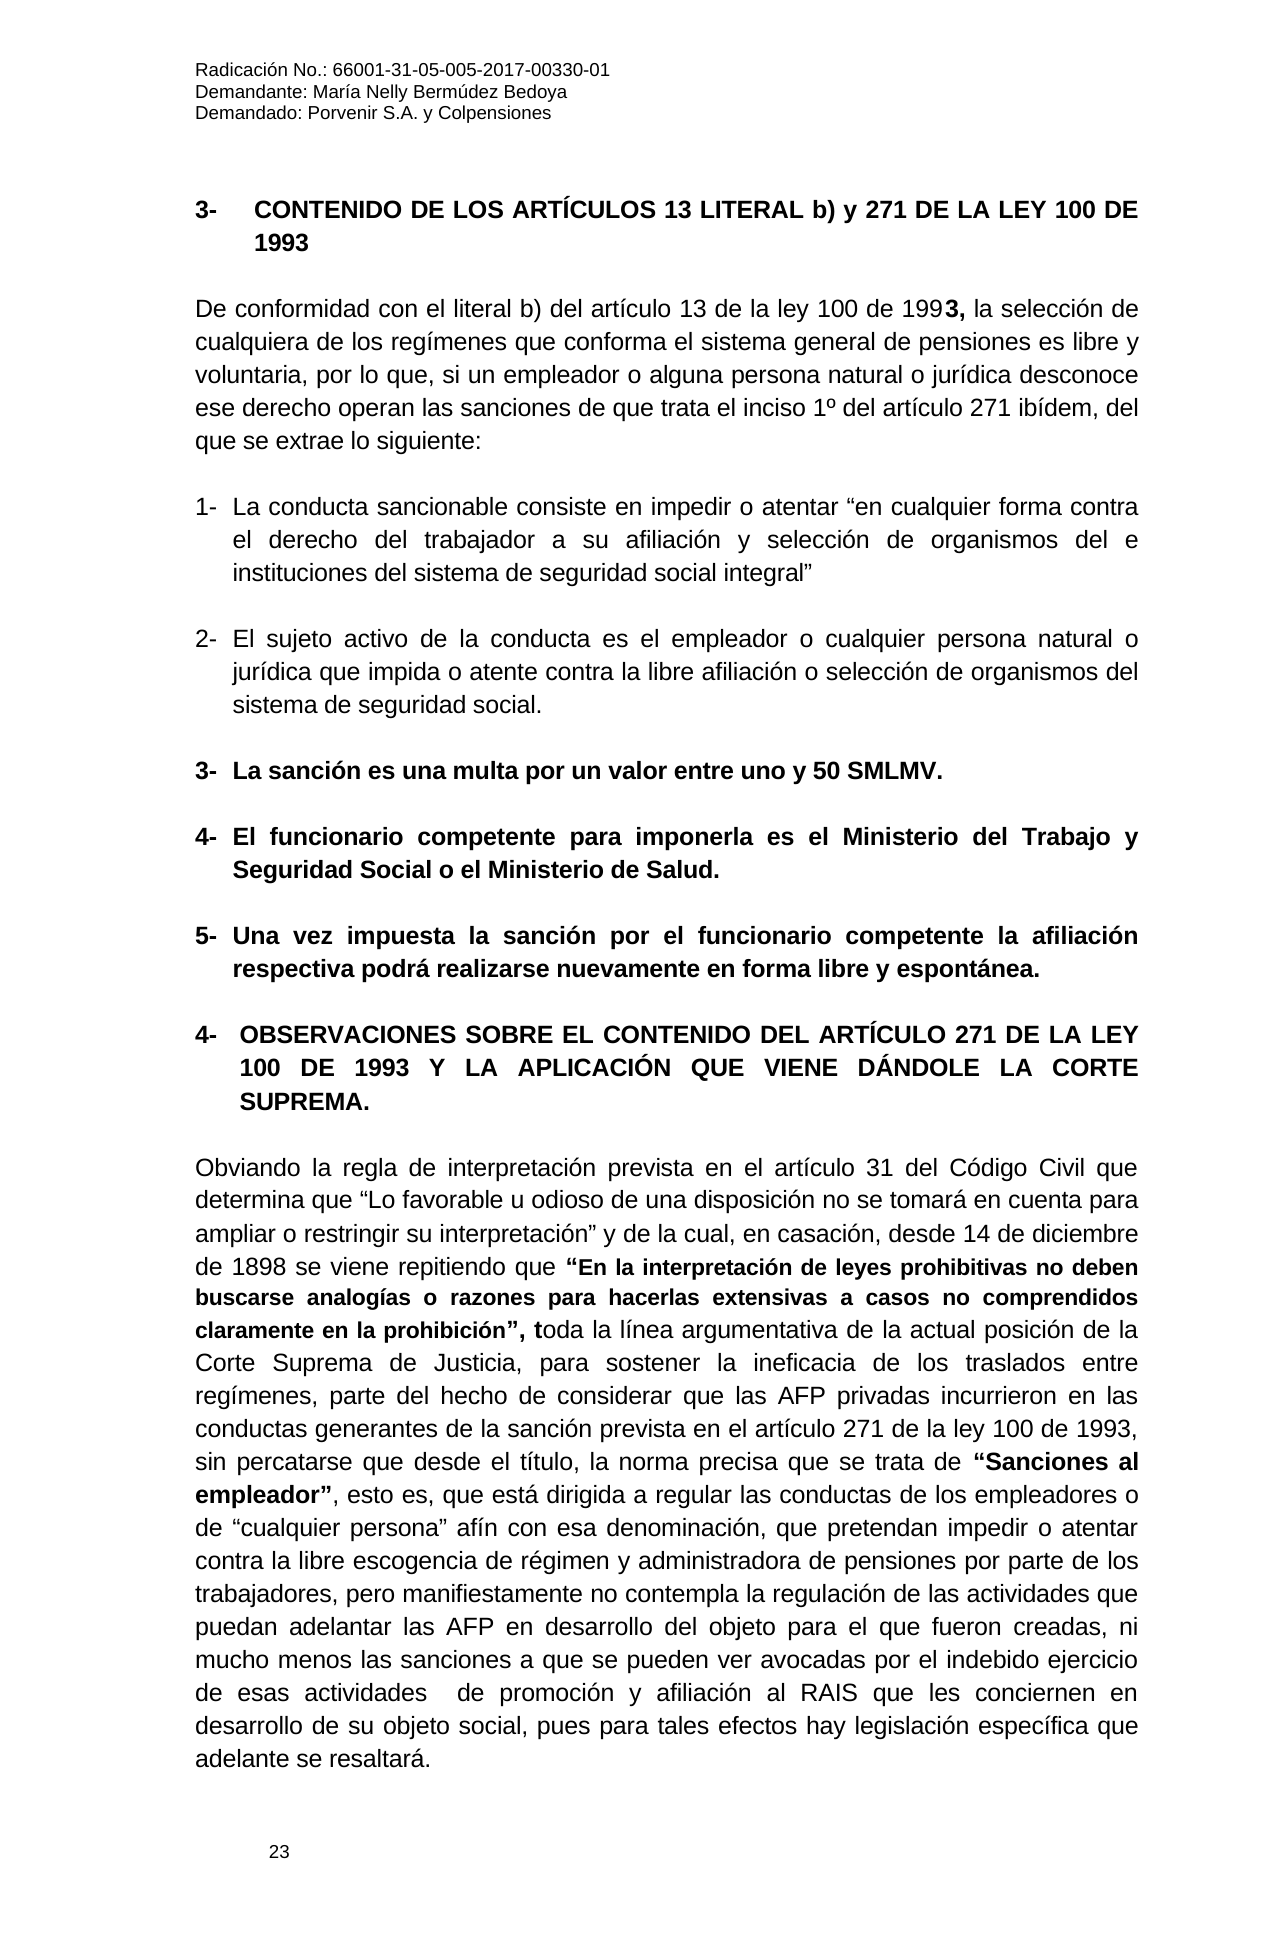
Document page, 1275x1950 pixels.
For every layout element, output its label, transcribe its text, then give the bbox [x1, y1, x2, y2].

list CONTENIDO DE LOS ARTÍCULOS 13 LITERAL b) y 271 DE LA LEY 100 DE 1993 [195, 195, 1139, 257]
list La sanción es una multa por un valor entre uno y 50 SMLMV. [195, 756, 1139, 785]
list El funcionario competente para imponerla es el Ministerio del Trabajo y Seguridad Social o el Ministerio de Salud. [195, 822, 1139, 884]
list OBSERVACIONES SOBRE EL CONTENIDO DEL ARTÍCULO 271 DE LA LEY 100 DE 1993 Y LA APLICACIÓN QUE VIENE DÁNDOLE LA CORTE SUPREMA. [195, 1020, 1139, 1115]
list Una vez impuesta la sanción por el funcionario competente la afiliación respectiva podrá realizarse nuevamente en forma libre y espontánea. [195, 921, 1139, 983]
list La conducta sancionable consiste en impedir o atentar “en cualquier forma contra el derecho del trabajador a su afiliación y selección de organismos del e instituciones del sistema de seguridad social integral” [195, 492, 1139, 587]
list El sujeto activo de la conducta es el empleador o cualquier persona natural o jurídica que impida o atente contra la libre afiliación o selección de organismos del sistema de seguridad social. [195, 624, 1139, 719]
text Obviando la regla de interpretación prevista en el artículo 31 del Código Civil que determina que “Lo favorable u odioso de una disposición no se tomará en cuenta para ampliar o restringir su interpretación” y de la cual, en casación, desde 14 de diciembre de 1898 se viene repitiendo que “En la interpretación de leyes prohibitivas no deben buscarse analogías o razones para hacerlas extensivas a casos no comprendidos claramente en la prohibición”, toda la línea argumentativa de la actual posición de la Corte Suprema de Justicia, para sostener la ineficacia de los traslados entre regímenes, parte del hecho de considerar que las AFP privadas incurrieron en las conductas generantes de la sanción prevista en el artículo 271 de la ley 100 de 1993, sin percatarse que desde el título, la norma precisa que se trata de “Sanciones al empleador”, esto es, que está dirigida a regular las conductas de los empleadores o de “cualquier persona” afín con esa denominación, que pretendan impedir o atentar contra la libre escogencia de régimen y administradora de pensiones por parte de los trabajadores, pero manifiestamente no contempla la regulación de las actividades que puedan adelantar las AFP en desarrollo del objeto para el que fueron creadas, ni mucho menos las sanciones a que se pueden ver avocadas por el indebido ejercicio de esas actividades de promoción y afiliación al RAIS que les conciernen en desarrollo de su objeto social, pues para tales efectos hay legislación específica que adelante se resaltará. [195, 1152, 1139, 1773]
text De conformidad con el literal b) del artículo 13 de la ley 100 de 1993, la selección de cualquiera de los regímenes que conforma el sistema general de pensiones es libre y voluntaria, por lo que, si un empleador o alguna persona natural o jurídica desconoce ese derecho operan las sanciones de que trata el inciso 1º del artículo 271 ibídem, del que se extrae lo siguiente: [195, 294, 1139, 455]
